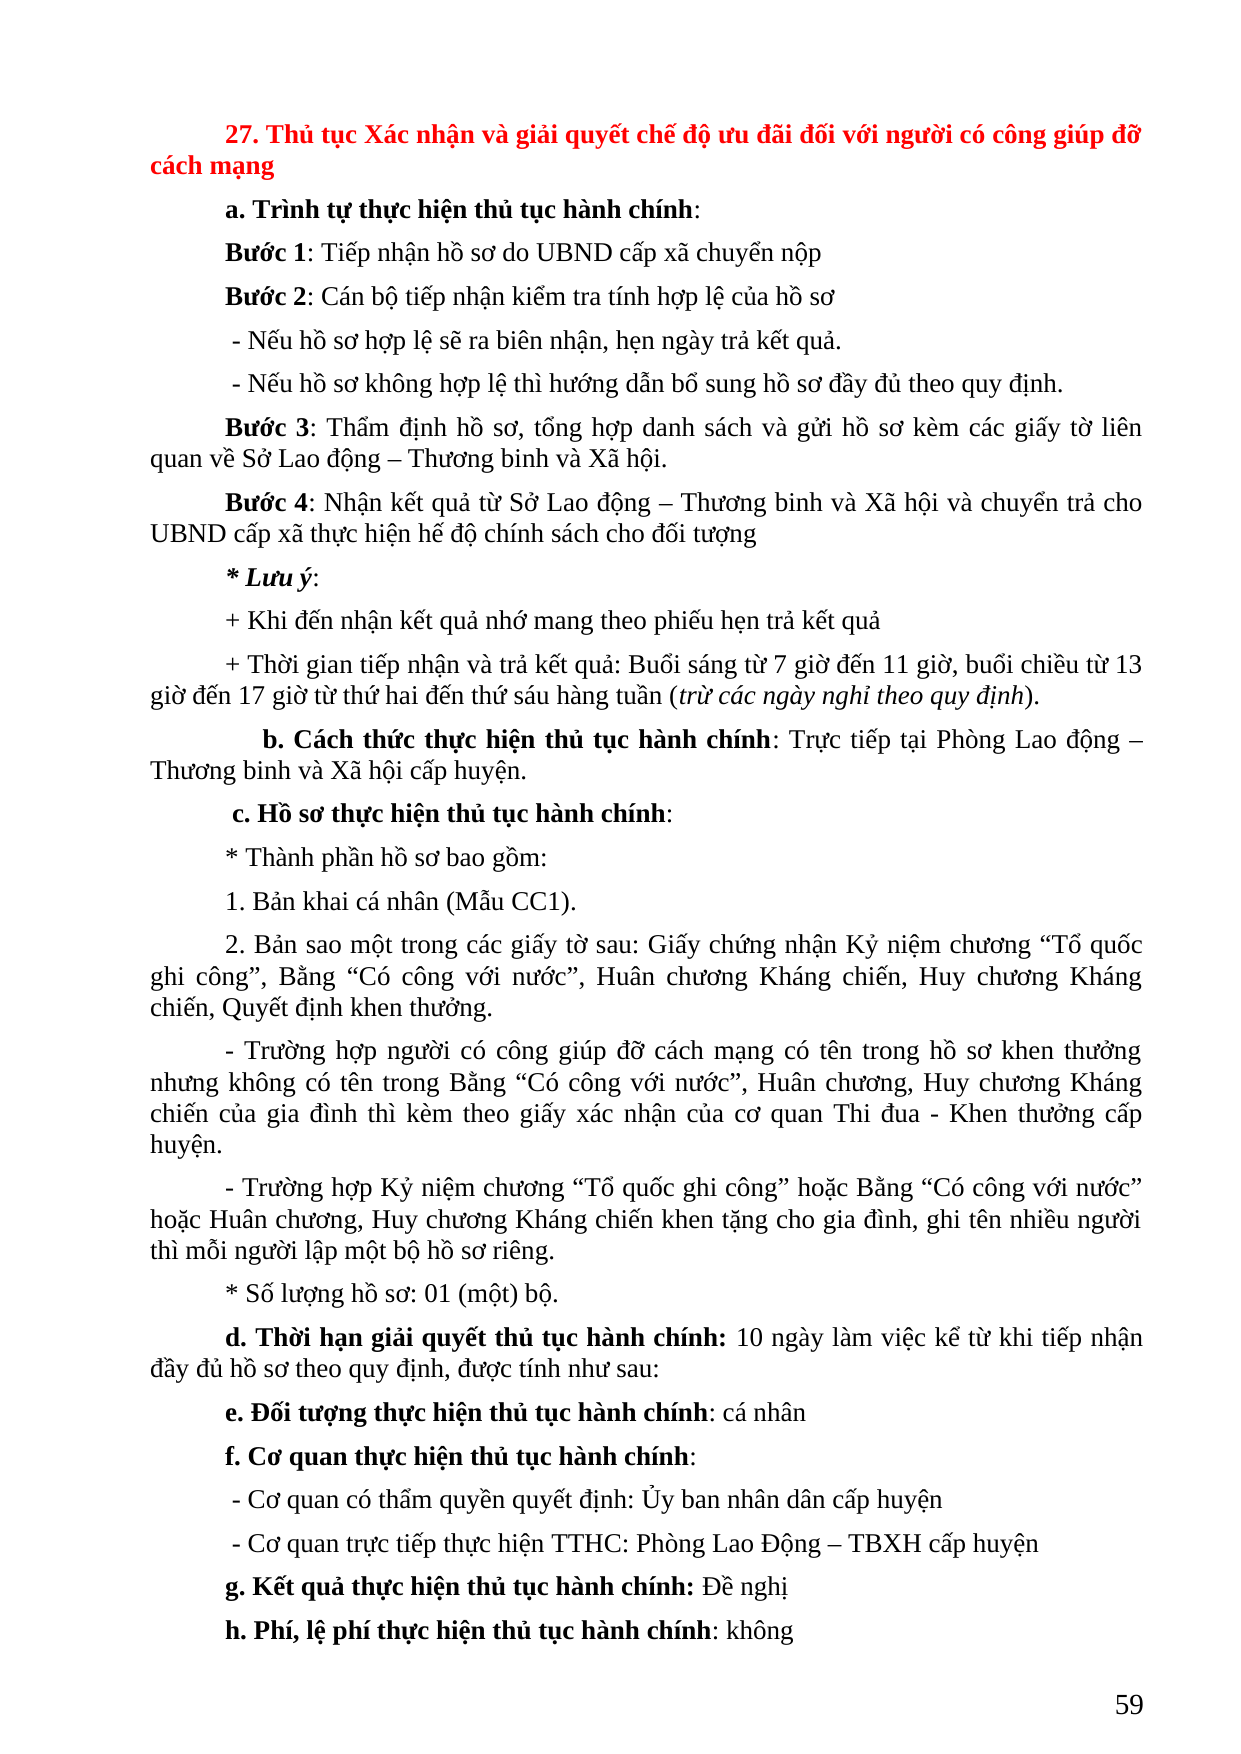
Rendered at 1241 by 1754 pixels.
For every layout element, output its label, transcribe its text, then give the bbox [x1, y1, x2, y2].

text - Trường hợp Kỷ niệm chương “Tổ quốc ghi công” hoặc Bằng “Có công với nước” hoặc Huân chương, Huy chương Kháng chiến khen tặng cho gia đình, ghi tên nhiều người thì mỗi người lập một bộ hồ sơ riêng. [150, 1172, 1144, 1265]
text - Cơ quan có thẩm quyền quyết định: Ủy ban nhân dân cấp huyện [150, 1483, 1144, 1514]
text * Số lượng hồ sơ: 01 (một) bộ. [150, 1277, 1144, 1309]
text Bước 3: Thẩm định hồ sơ, tổng hợp danh sách và gửi hồ sơ kèm các giấy tờ liên quan về Sở Lao động – Thương binh và Xã hội. [150, 411, 1144, 473]
text Bước 1: Tiếp nhận hồ sơ do UBND cấp xã chuyển nộp [150, 237, 1144, 268]
text a. Trình tự thực hiện thủ tục hành chính: [150, 193, 1144, 224]
text 1. Bản khai cá nhân (Mẫu CC1). [150, 885, 1144, 916]
text f. Cơ quan thực hiện thủ tục hành chính: [150, 1439, 1144, 1471]
text Bước 4: Nhận kết quả từ Sở Lao động – Thương binh và Xã hội và chuyển trả cho UBND cấp xã thực hiện hế độ chính sách cho đối tượng [150, 486, 1144, 548]
text - Nếu hồ sơ không hợp lệ thì hướng dẫn bổ sung hồ sơ đầy đủ theo quy định. [150, 367, 1144, 399]
text 2. Bản sao một trong các giấy tờ sau: Giấy chứng nhận Kỷ niệm chương “Tổ quốc ghi công”, Bằng “Có công với nước”, Huân chương Kháng chiến, Huy chương Kháng chiến, Quyết định khen thưởng. [150, 928, 1144, 1022]
text e. Đối tượng thực hiện thủ tục hành chính: cá nhân [150, 1396, 1144, 1427]
text c. Hồ sơ thực hiện thủ tục hành chính: [150, 798, 1144, 829]
text - Trường hợp người có công giúp đỡ cách mạng có tên trong hồ sơ khen thưởng nhưng không có tên trong Bằng “Có công với nước”, Huân chương, Huy chương Kháng chiến của gia đình thì kèm theo giấy xác nhận của cơ quan Thi đua - Khen thưởng cấp huyện. [150, 1034, 1144, 1159]
text + Thời gian tiếp nhận và trả kết quả: Buổi sáng từ 7 giờ đến 11 giờ, buổi chiều từ 13 giờ đến 17 giờ từ thứ hai đến thứ sáu hàng tuần (trừ các ngày nghỉ theo quy định). [150, 648, 1144, 710]
text Bước 2: Cán bộ tiếp nhận kiểm tra tính hợp lệ của hồ sơ [150, 280, 1144, 311]
text + Khi đến nhận kết quả nhớ mang theo phiếu hẹn trả kết quả [150, 604, 1144, 636]
text * Lưu ý: [150, 561, 1144, 592]
text h. Phí, lệ phí thực hiện thủ tục hành chính: không [150, 1614, 1144, 1645]
text d. Thời hạn giải quyết thủ tục hành chính: 10 ngày làm việc kể từ khi tiếp nhận đầy đủ hồ sơ theo quy định, được tính như sau: [150, 1321, 1144, 1383]
text - Nếu hồ sơ hợp lệ sẽ ra biên nhận, hẹn ngày trả kết quả. [150, 324, 1144, 355]
text - Cơ quan trực tiếp thực hiện TTHC: Phòng Lao Động – TBXH cấp huyện [150, 1527, 1144, 1558]
text b. Cách thức thực hiện thủ tục hành chính: Trực tiếp tại Phòng Lao động – Thương binh và Xã hội cấp huyện. [150, 723, 1144, 785]
text * Thành phần hồ sơ bao gồm: [150, 841, 1144, 872]
text 27. Thủ tục Xác nhận và giải quyết chế độ ưu đãi đối với người có công giúp đỡ cách mạng [150, 118, 1144, 180]
text g. Kết quả thực hiện thủ tục hành chính: Đề nghị [150, 1571, 1144, 1602]
